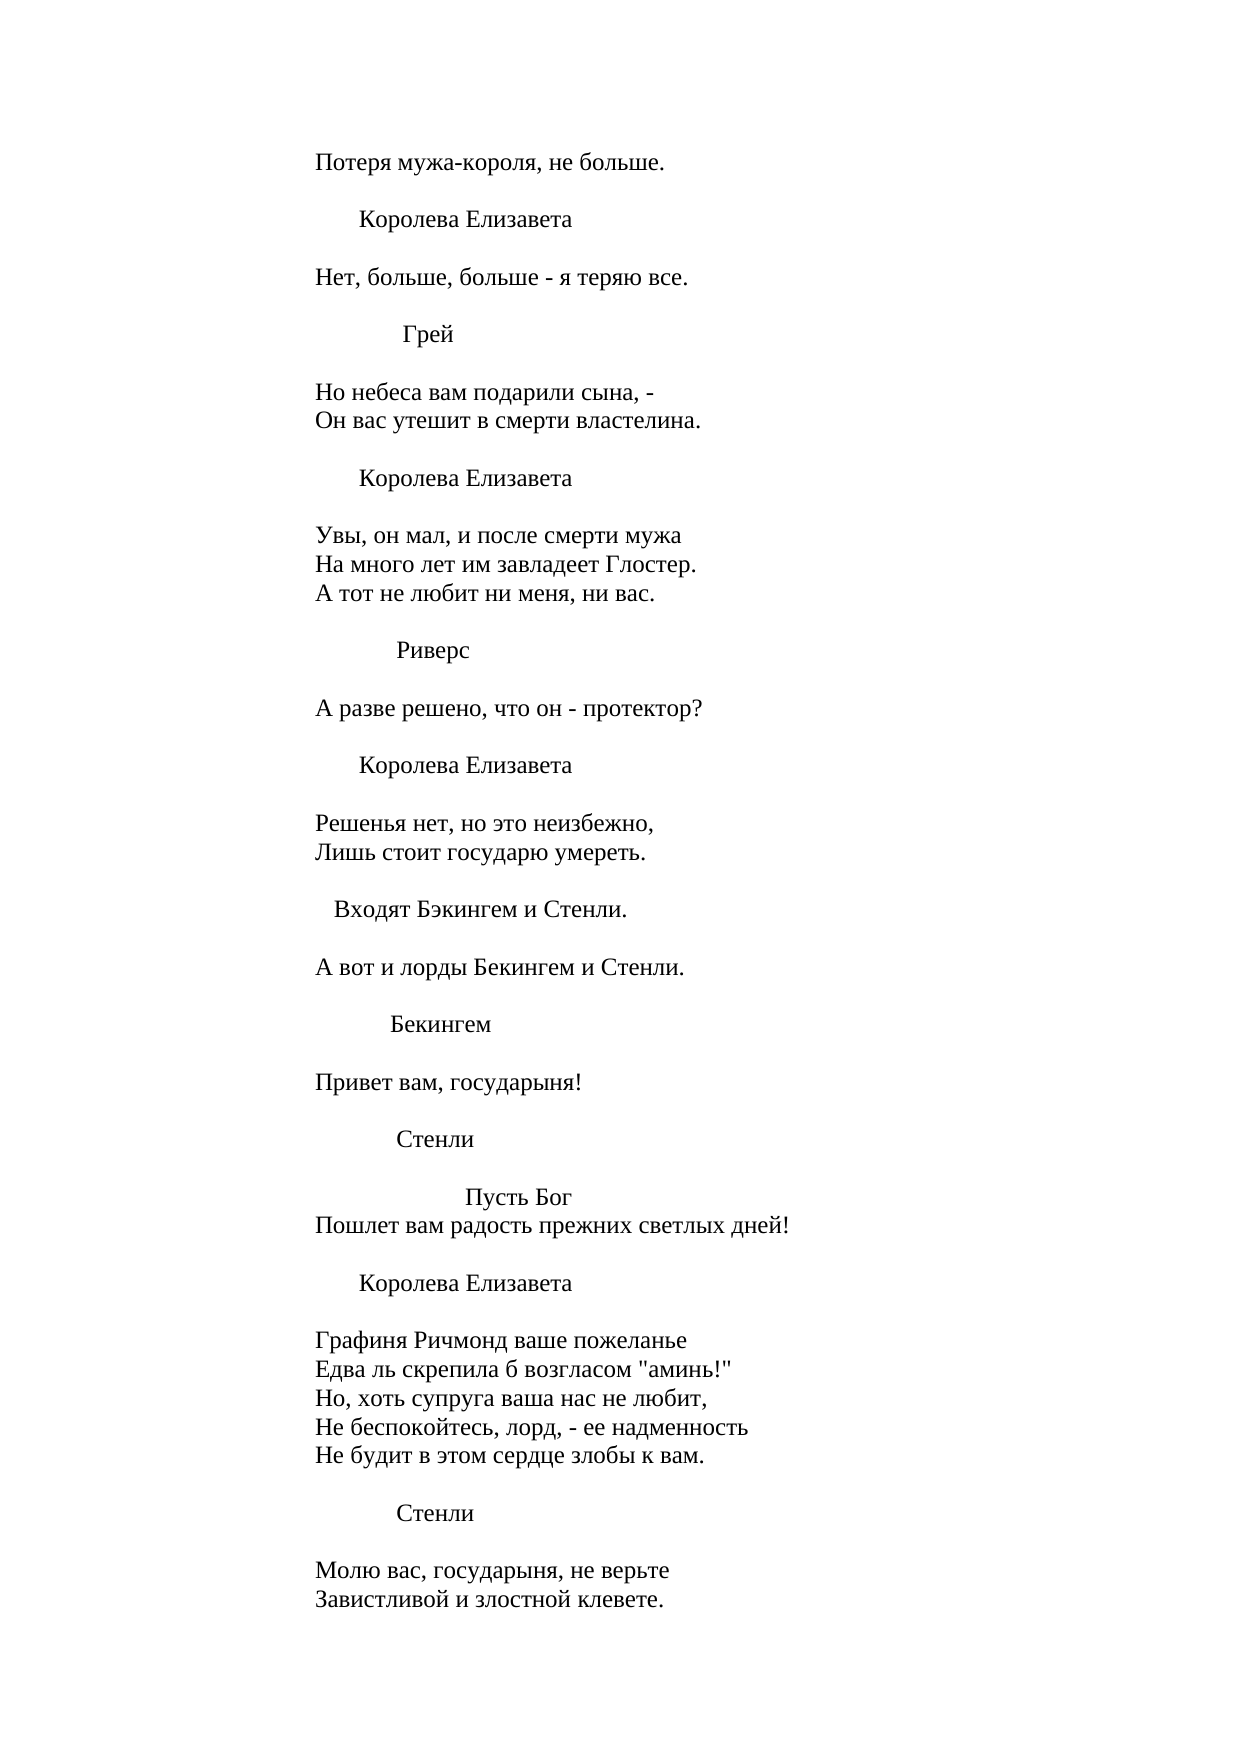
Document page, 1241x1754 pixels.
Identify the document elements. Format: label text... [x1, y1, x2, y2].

text Решенья нет, но это неизбежно, [177, 808, 1152, 837]
text Грей [177, 319, 1152, 348]
text Он вас утешит в смерти властелина. [177, 406, 1152, 434]
text Завистливой и злостной клевете. [177, 1584, 1152, 1613]
text Лишь стоит государю умереть. [177, 837, 1152, 866]
text А разве решено, что он - протектор? [177, 693, 1152, 722]
text Не беспокойтесь, лорд, - ее надменность [177, 1412, 1152, 1441]
text Королева Елизавета [177, 1268, 1152, 1297]
text Но небеса вам подарили сына, - [177, 377, 1152, 406]
text Пошлет вам радость прежних светлых дней! [177, 1211, 1152, 1239]
text Королева Елизавета [177, 204, 1152, 233]
text Молю вас, государыня, не верьте [177, 1556, 1152, 1584]
text Риверс [177, 636, 1152, 664]
text На много лет им завладеет Глостер. [177, 549, 1152, 578]
text Потеря мужа-короля, не больше. [177, 147, 1152, 176]
text Королева Елизавета [177, 463, 1152, 492]
text Входят Бэкингем и Стенли. [177, 894, 1152, 923]
text Привет вам, государыня! [177, 1067, 1152, 1096]
text Пусть Бог [177, 1182, 1152, 1211]
text Королева Елизавета [177, 751, 1152, 779]
text Не будит в этом сердце злобы к вам. [177, 1441, 1152, 1469]
text А вот и лорды Бекингем и Стенли. [177, 952, 1152, 981]
text Стенли [177, 1124, 1152, 1153]
text А тот не любит ни меня, ни вас. [177, 578, 1152, 607]
text Бекингем [177, 1009, 1152, 1038]
text Нет, больше, больше - я теряю все. [177, 262, 1152, 291]
text Графиня Ричмонд ваше пожеланье [177, 1326, 1152, 1354]
text Стенли [177, 1498, 1152, 1527]
text Но, хоть супруга ваша нас не любит, [177, 1383, 1152, 1412]
text Едва ль скрепила б возгласом "аминь!" [177, 1354, 1152, 1383]
text Увы, он мал, и после смерти мужа [177, 521, 1152, 549]
